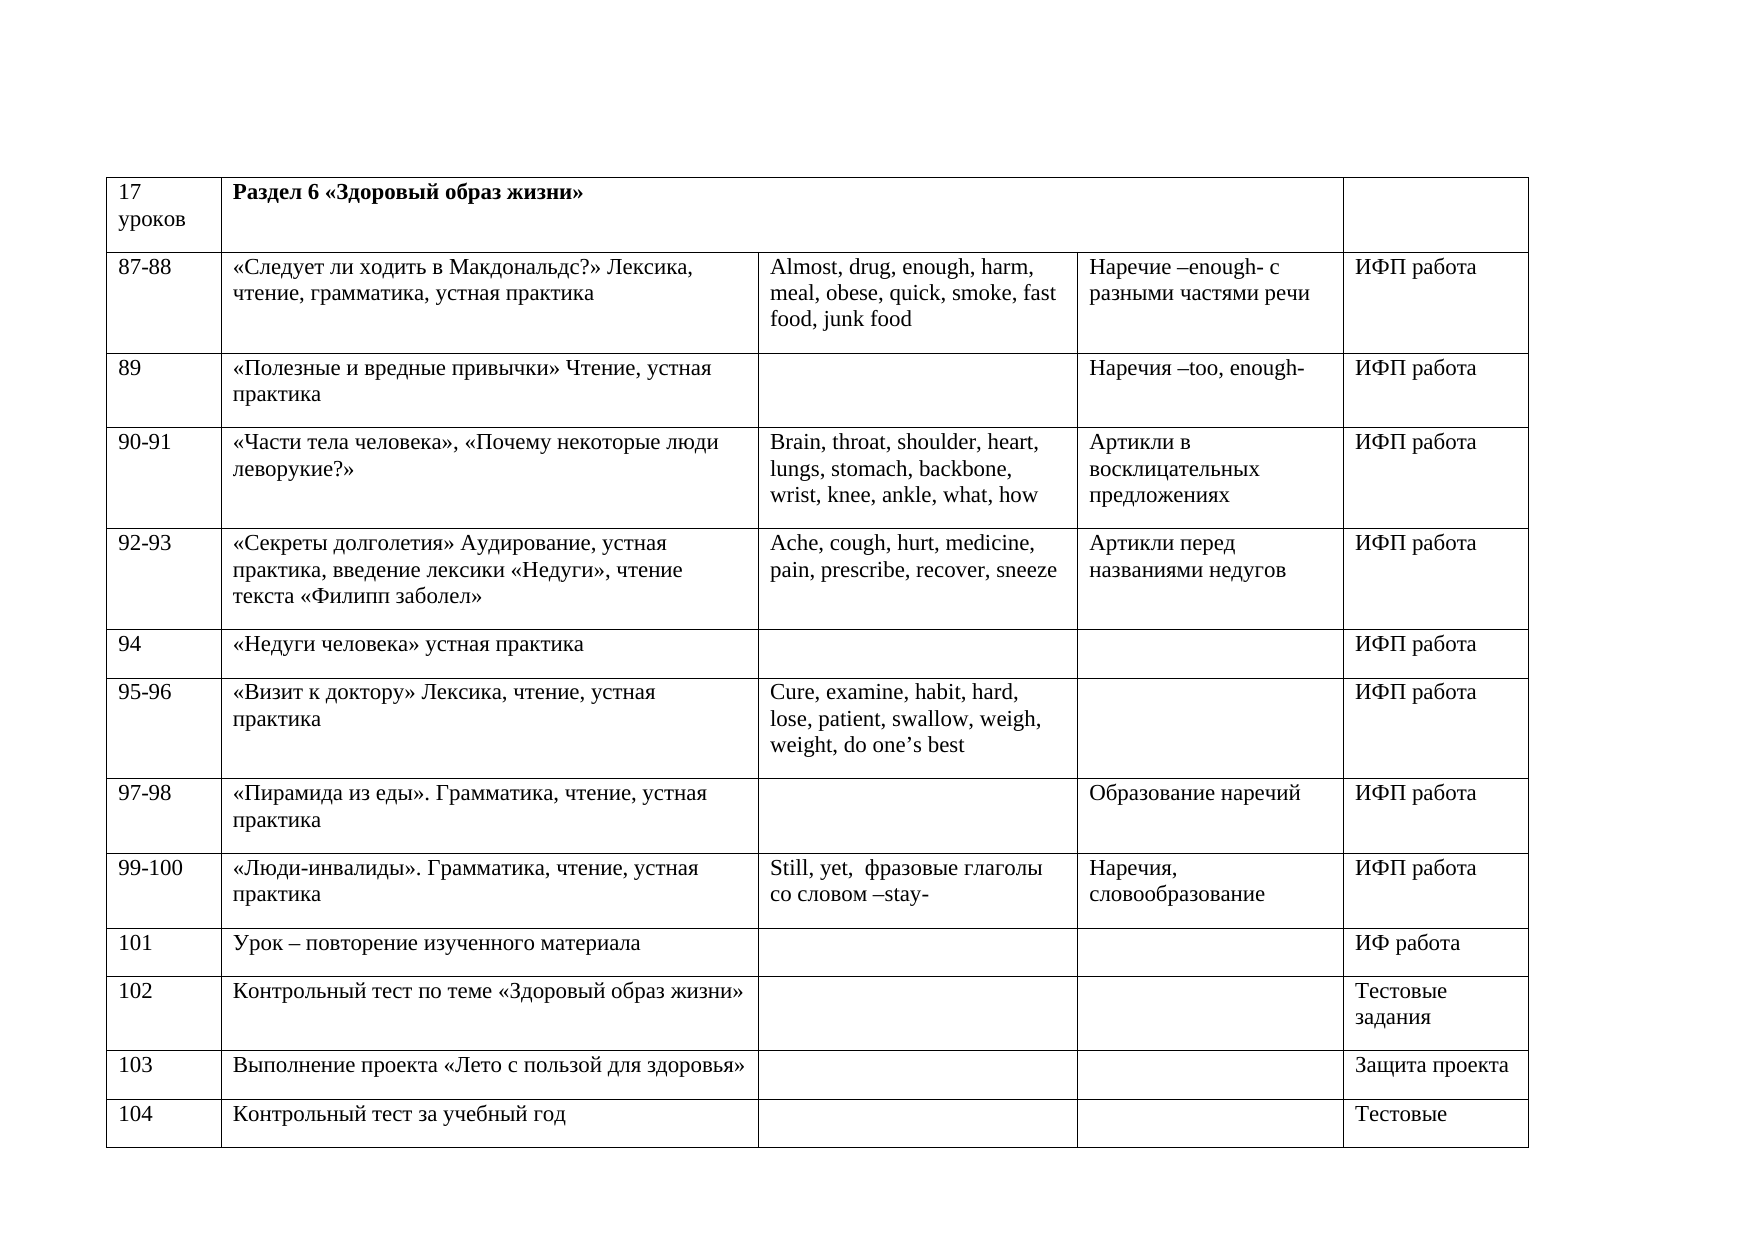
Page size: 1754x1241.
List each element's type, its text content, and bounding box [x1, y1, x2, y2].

table_cell [1344, 178, 1528, 252]
table_cell ИФП работа [1344, 253, 1528, 353]
table_cell Урок – повторение изученного материала [222, 929, 758, 976]
table_cell 104 [107, 1100, 221, 1147]
table_cell «Следует ли ходить в Макдональдс?» Лексика, чтение, грамматика, устная практика [222, 253, 758, 353]
table_cell 97-98 [107, 779, 221, 853]
table_cell Наречия –too, enough- [1078, 354, 1343, 427]
table_cell ИФП работа [1344, 529, 1528, 629]
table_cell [222, 1100, 758, 1147]
table_cell [759, 630, 1077, 677]
table_cell 87-88 [107, 253, 221, 353]
table_cell Наречие –enough- с разными частями речи [1078, 253, 1343, 353]
table_cell Brain, throat, shoulder, heart, lungs, stomach, backbone, wrist, knee, ankle, what, how [759, 428, 1077, 528]
table_cell [759, 779, 1077, 853]
table_cell «Секреты долголетия» Аудирование, устная практика, введение лексики «Недуги», чтение текста «Филипп заболел» [222, 529, 758, 629]
table_cell ИФП работа [1344, 428, 1528, 528]
table_cell ИФП работа [1344, 630, 1528, 677]
table_cell Almost, drug, enough, harm, meal, obese, quick, smoke, fast food, junk food [759, 253, 1077, 353]
table_cell ИФП работа [1344, 779, 1528, 853]
table_cell [1078, 630, 1343, 677]
table_cell 99-100 [107, 854, 221, 927]
table_cell [1078, 977, 1343, 1050]
table_cell Наречия, словообразование [1078, 854, 1343, 927]
table_cell [1078, 679, 1343, 778]
table_cell Тестовые задания [1344, 1100, 1528, 1147]
table_cell Раздел 6 «Здоровый образ жизни» [222, 178, 1343, 252]
table_cell [1078, 1051, 1343, 1098]
table_cell 102 [107, 977, 221, 1050]
table_cell Выполнение проекта «Лето с пользой для здоровья» [222, 1051, 758, 1098]
table_cell 90-91 [107, 428, 221, 528]
table_cell 17 уроков [107, 178, 221, 252]
table_cell 89 [107, 354, 221, 427]
table_cell [1078, 929, 1343, 976]
table_cell Still, yet, фразовые глаголы со словом –stay- [759, 854, 1077, 927]
table_cell [759, 1051, 1077, 1098]
table_cell [759, 354, 1077, 427]
table_cell ИФП работа [1344, 854, 1528, 927]
table_cell Cure, examine, habit, hard, lose, patient, swallow, weigh, weight, do one’s best [759, 679, 1077, 778]
table_cell Тестовые задания [1344, 977, 1528, 1050]
table_cell «Полезные и вредные привычки» Чтение, устная практика [222, 354, 758, 427]
table_cell [1078, 1100, 1343, 1147]
table_cell Ache, cough, hurt, medicine, pain, prescribe, recover, sneeze [759, 529, 1077, 629]
table_cell «Люди-инвалиды». Грамматика, чтение, устная практика [222, 854, 758, 927]
table_cell Артикли в восклицательных предложениях [1078, 428, 1343, 528]
table_cell «Недуги человека» устная практика [222, 630, 758, 677]
table_cell Артикли перед названиями недугов [1078, 529, 1343, 629]
table_cell 94 [107, 630, 221, 677]
table_cell 101 [107, 929, 221, 976]
table_cell ИФП работа [1344, 679, 1528, 778]
table_cell ИФ работа [1344, 929, 1528, 976]
table_cell [759, 977, 1077, 1050]
table_cell ИФП работа [1344, 354, 1528, 427]
table_cell 92-93 [107, 529, 221, 629]
table_cell 95-96 [107, 679, 221, 778]
table_cell «Части тела человека», «Почему некоторые люди леворукие?» [222, 428, 758, 528]
table_cell 103 [107, 1051, 221, 1098]
table_cell Контрольный тест по теме «Здоровый образ жизни» [222, 977, 758, 1050]
table_cell [759, 929, 1077, 976]
table_cell «Визит к доктору» Лексика, чтение, устная практика [222, 679, 758, 778]
table_cell [759, 1100, 1077, 1147]
table_cell «Пирамида из еды». Грамматика, чтение, устная практика [222, 779, 758, 853]
table_cell Образование наречий [1078, 779, 1343, 853]
table_cell Защита проекта [1344, 1051, 1528, 1098]
